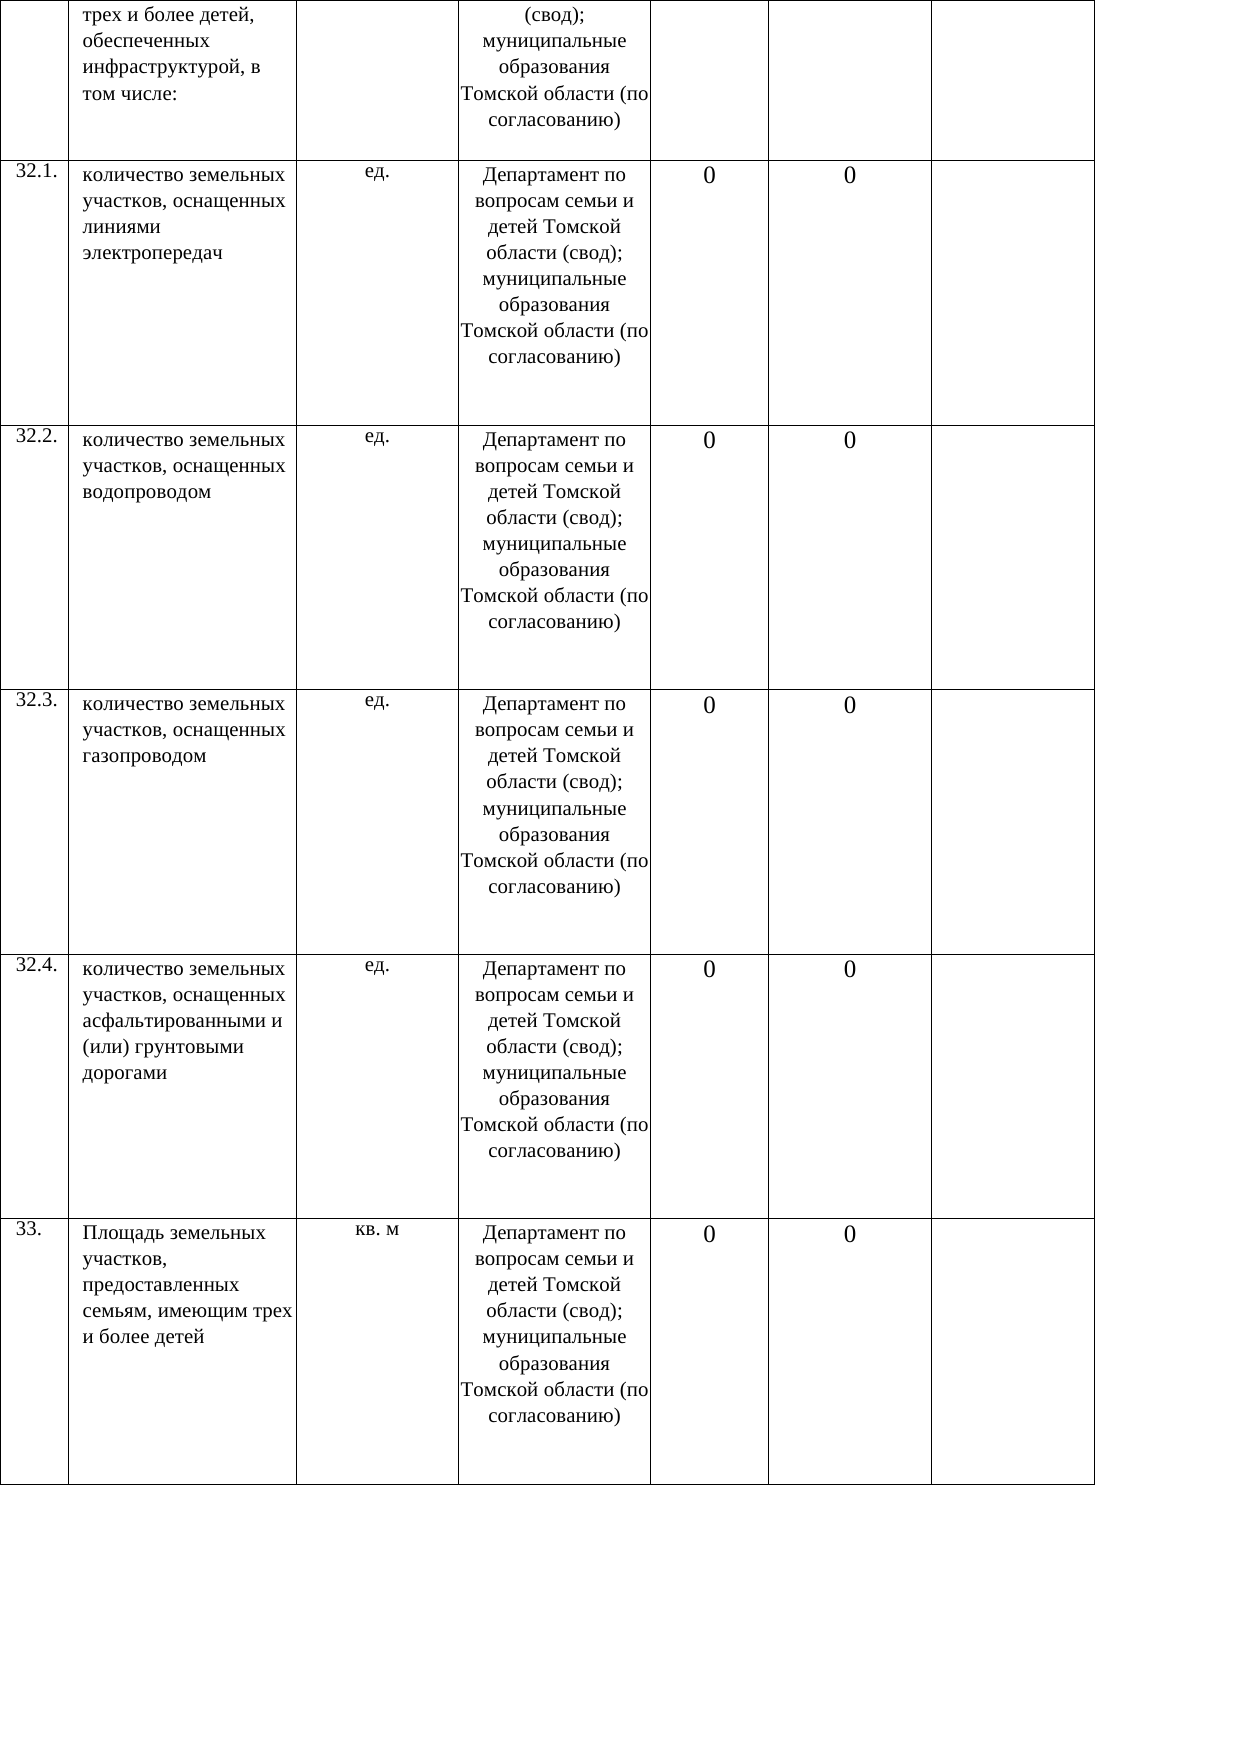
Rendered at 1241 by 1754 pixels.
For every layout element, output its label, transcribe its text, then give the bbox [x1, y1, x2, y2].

table_cell ед. [297, 690, 458, 953]
table_cell [932, 426, 1094, 689]
table_cell 0 [769, 690, 931, 953]
table_cell 0 [769, 1219, 931, 1483]
table_header [1, 1, 68, 159]
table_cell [459, 161, 650, 424]
table_cell Департамент по вопросам семьи и детей Томской области (свод); муниципальные образования Томской области (по согласованию) [459, 1219, 650, 1483]
table_cell 0 [651, 161, 768, 424]
table_cell 32.3. [1, 690, 68, 953]
table_cell количество земельных участков, оснащенных асфальтированными и (или) грунтовыми дорогами [69, 955, 296, 1218]
table_header трех и более детей, обеспеченных инфраструктурой, в том числе: [69, 1, 296, 159]
table_cell Площадь земельных участков, предоставленных семьям, имеющим трех и более детей [69, 1219, 296, 1483]
table_cell 0 [651, 690, 768, 953]
table_cell ед. [297, 426, 458, 689]
table_header [932, 1, 1094, 159]
table_cell 0 [651, 1219, 768, 1483]
table_cell 0 [651, 426, 768, 689]
table_cell [932, 161, 1094, 424]
table_header [651, 1, 768, 159]
table_cell количество земельных участков, оснащенных газопроводом [69, 690, 296, 953]
table_header [297, 1, 458, 159]
table_cell 32.4. [1, 955, 68, 1218]
table_cell Департамент по вопросам семьи и детей Томской области (свод); муниципальные образования Томской области (по согласованию) [459, 690, 650, 953]
table_cell [932, 1219, 1094, 1483]
table_cell 33. [1, 1219, 68, 1483]
table_cell [932, 955, 1094, 1218]
table_cell ед. [297, 955, 458, 1218]
table_cell 32.2. [1, 426, 68, 689]
table_header (свод); муниципальные образования Томской области (по согласованию) [459, 1, 650, 159]
table_cell 0 [769, 161, 931, 424]
table_cell Департамент по вопросам семьи и детей Томской области (свод); муниципальные образования Томской области (по согласованию) [459, 426, 650, 689]
table_cell 32.1. [1, 161, 68, 424]
table_cell кв. м [297, 1219, 458, 1483]
table_cell 0 [769, 955, 931, 1218]
table_cell ед. [297, 161, 458, 424]
table_cell 0 [651, 955, 768, 1218]
table_header [769, 1, 931, 159]
table_cell количество земельных участков, оснащенных линиями электропередач [69, 161, 296, 424]
table_cell 0 [769, 426, 931, 689]
table_cell количество земельных участков, оснащенных водопроводом [69, 426, 296, 689]
table_cell Департамент по вопросам семьи и детей Томской области (свод); муниципальные образования Томской области (по согласованию) [459, 955, 650, 1218]
table_cell [932, 690, 1094, 953]
